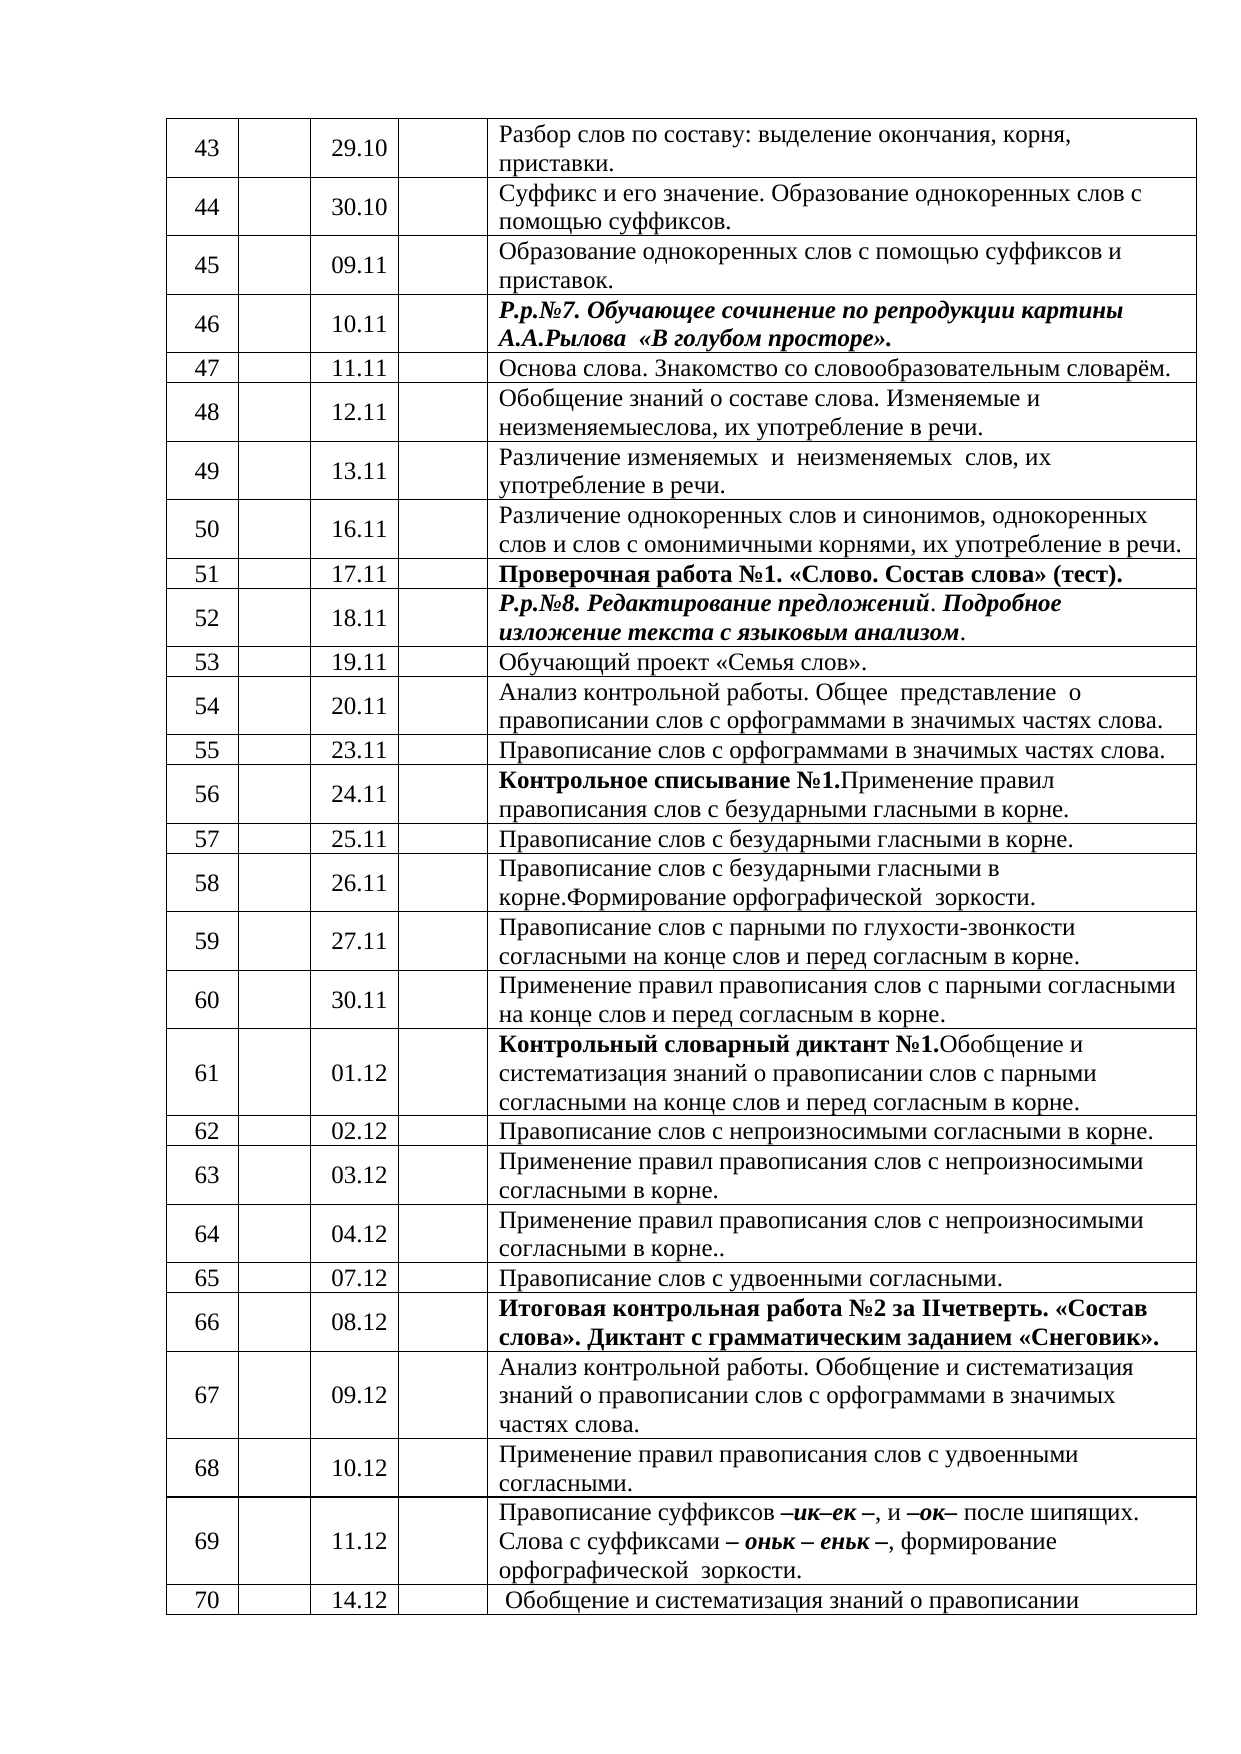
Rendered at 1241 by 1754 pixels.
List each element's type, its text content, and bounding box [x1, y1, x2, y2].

table_cell [239, 559, 310, 587]
table_cell 19.11 [311, 647, 398, 676]
table_cell 29.10 [311, 119, 398, 177]
table_cell [239, 765, 310, 823]
table_cell 08.12 [311, 1293, 398, 1351]
table_cell [399, 1352, 487, 1438]
table_cell Различение однокоренных слов и синонимов, однокоренных слов и слов с омонимичными корнями, их употребление в речи. [488, 500, 1196, 558]
table_cell [239, 824, 310, 852]
table_cell Правописание слов с удвоенными согласными. [488, 1263, 1196, 1292]
table_cell 52 [167, 589, 238, 646]
table_cell [239, 1205, 310, 1262]
table_cell Различение изменяемых и неизменяемых слов, их употребление в речи. [488, 442, 1196, 499]
table_cell 09.11 [311, 236, 398, 294]
table_cell [399, 1585, 487, 1613]
table_cell [239, 677, 310, 734]
table_cell [239, 1146, 310, 1204]
table_cell 47 [167, 353, 238, 382]
table_cell 55 [167, 735, 238, 764]
table_cell [399, 765, 487, 823]
table_cell Контрольный словарный диктант №1.Обобщение и систематизация знаний о правописании слов с парными согласными на конце слов и перед согласным в корне. [488, 1029, 1196, 1115]
table_cell Применение правил правописания слов с удвоенными согласными. [488, 1439, 1196, 1496]
table_cell [399, 1293, 487, 1351]
table_cell Правописание слов с безударными гласными в корне. [488, 824, 1196, 852]
table_cell 24.11 [311, 765, 398, 823]
table_cell Анализ контрольной работы. Общее представление о правописании слов с орфограммами в значимых частях слова. [488, 677, 1196, 734]
table_cell [399, 1146, 487, 1204]
table_cell [239, 236, 310, 294]
table_cell 49 [167, 442, 238, 499]
table_cell 10.12 [311, 1439, 398, 1496]
table_cell [399, 119, 487, 177]
table_cell 14.12 [311, 1585, 398, 1613]
table_cell 25.11 [311, 824, 398, 852]
table_cell [399, 824, 487, 852]
table_cell 70 [167, 1585, 238, 1613]
table_cell Проверочная работа №1. «Слово. Состав слова» (тест). [488, 559, 1196, 587]
table_cell Правописание слов с орфограммами в значимых частях слова. [488, 735, 1196, 764]
table_cell 51 [167, 559, 238, 587]
table_cell 26.11 [311, 854, 398, 911]
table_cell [488, 1585, 1196, 1613]
table_cell 20.11 [311, 677, 398, 734]
table_cell [399, 442, 487, 499]
table_cell 43 [167, 119, 238, 177]
table_cell Правописание слов с парными по глухости-звонкости согласными на конце слов и перед согласным в корне. [488, 912, 1196, 969]
table_cell 46 [167, 295, 238, 352]
table_cell 17.11 [311, 559, 398, 587]
table_cell 66 [167, 1293, 238, 1351]
table_cell 64 [167, 1205, 238, 1262]
table_cell 12.11 [311, 383, 398, 441]
table_cell [239, 1585, 310, 1613]
table_cell Разбор слов по составу: выделение окончания, корня, приставки. [488, 119, 1196, 177]
table_cell Итоговая контрольная работа №2 за IIчетверть. «Состав слова». Диктант с грамматическим заданием «Снеговик». [488, 1293, 1196, 1351]
table_cell [399, 1498, 487, 1584]
table_cell [239, 854, 310, 911]
table_cell [399, 383, 487, 441]
table_cell [239, 1263, 310, 1292]
table_cell [399, 589, 487, 646]
table_cell Контрольное списывание №1.Применение правил правописания слов с безударными гласными в корне. [488, 765, 1196, 823]
table_cell 30.10 [311, 178, 398, 235]
table_cell [399, 1029, 487, 1115]
table_cell Обобщение знаний о составе слова. Изменяемые и неизменяемыеслова, их употребление в речи. [488, 383, 1196, 441]
table_cell [239, 735, 310, 764]
table_cell [399, 854, 487, 911]
table_cell Р.р.№8. Редактирование предложений. Подробное изложение текста с языковым анализом. [488, 589, 1196, 646]
table_cell [239, 295, 310, 352]
table_cell Суффикс и его значение. Образование однокоренных слов с помощью суффиксов. [488, 178, 1196, 235]
table_cell [239, 1439, 310, 1496]
table_cell 09.12 [311, 1352, 398, 1438]
table_cell Обучающий проект «Семья слов». [488, 647, 1196, 676]
table_cell 45 [167, 236, 238, 294]
table_cell [239, 912, 310, 969]
table_cell 62 [167, 1116, 238, 1145]
table_cell [399, 559, 487, 587]
table_cell [399, 1263, 487, 1292]
table_cell 48 [167, 383, 238, 441]
table_cell 65 [167, 1263, 238, 1292]
table_cell [399, 912, 487, 969]
table_cell Образование однокоренных слов с помощью суффиксов и приставок. [488, 236, 1196, 294]
table_cell 23.11 [311, 735, 398, 764]
table_cell 02.12 [311, 1116, 398, 1145]
table_cell Правописание слов с непроизносимыми согласными в корне. [488, 1116, 1196, 1145]
table_cell 60 [167, 971, 238, 1028]
table_cell [239, 383, 310, 441]
table_cell [239, 1116, 310, 1145]
table_cell [239, 589, 310, 646]
table_cell 16.11 [311, 500, 398, 558]
table_cell [399, 677, 487, 734]
table_cell 69 [167, 1498, 238, 1584]
table_cell 13.11 [311, 442, 398, 499]
table_cell Р.р.№7. Обучающее сочинение по репродукции картины А.А.Рылова «В голубом просторе». [488, 295, 1196, 352]
table_cell 54 [167, 677, 238, 734]
table_cell 58 [167, 854, 238, 911]
table_cell [239, 971, 310, 1028]
table_cell [239, 1293, 310, 1351]
table_cell [399, 1116, 487, 1145]
table_cell [399, 353, 487, 382]
table_cell 59 [167, 912, 238, 969]
table_cell 18.11 [311, 589, 398, 646]
table_cell [399, 1205, 487, 1262]
table_cell [239, 1352, 310, 1438]
table_cell Анализ контрольной работы. Обобщение и систематизация знаний о правописании слов с орфограммами в значимых частях слова. [488, 1352, 1196, 1438]
table_cell [239, 1498, 310, 1584]
table_cell 27.11 [311, 912, 398, 969]
table_cell [239, 1029, 310, 1115]
table_cell [239, 119, 310, 177]
table_cell 57 [167, 824, 238, 852]
table_cell 11.12 [311, 1498, 398, 1584]
table_cell [239, 178, 310, 235]
table_cell [239, 442, 310, 499]
table_cell [399, 500, 487, 558]
table_cell [399, 647, 487, 676]
table_cell Правописание слов с безударными гласными в корне.Формирование орфографической зоркости. [488, 854, 1196, 911]
table_cell Применение правил правописания слов с непроизносимыми согласными в корне.. [488, 1205, 1196, 1262]
table_cell [399, 295, 487, 352]
table_cell 11.11 [311, 353, 398, 382]
table_cell Применение правил правописания слов с непроизносимыми согласными в корне. [488, 1146, 1196, 1204]
table_cell 07.12 [311, 1263, 398, 1292]
table_cell [239, 647, 310, 676]
table_cell [399, 1439, 487, 1496]
table_cell 10.11 [311, 295, 398, 352]
table_cell 67 [167, 1352, 238, 1438]
table_cell Основа слова. Знакомство со словообразовательным словарём. [488, 353, 1196, 382]
table_cell 68 [167, 1439, 238, 1496]
table_cell [399, 236, 487, 294]
table_cell [239, 500, 310, 558]
table_cell [399, 178, 487, 235]
table_cell 56 [167, 765, 238, 823]
table_cell 01.12 [311, 1029, 398, 1115]
table_cell [239, 353, 310, 382]
table_cell 03.12 [311, 1146, 398, 1204]
table_cell 53 [167, 647, 238, 676]
table_cell 44 [167, 178, 238, 235]
table_cell 63 [167, 1146, 238, 1204]
table_cell 30.11 [311, 971, 398, 1028]
table_cell Применение правил правописания слов с парными согласными на конце слов и перед согласным в корне. [488, 971, 1196, 1028]
table_cell Правописание суффиксов –ик–ек –, и –ок– после шипящих. Слова с суффиксами – оньк – еньк –, формирование орфографической зоркости. [488, 1498, 1196, 1584]
table_cell 61 [167, 1029, 238, 1115]
table_cell [399, 735, 487, 764]
table_cell 50 [167, 500, 238, 558]
table_cell [399, 971, 487, 1028]
table_cell 04.12 [311, 1205, 398, 1262]
